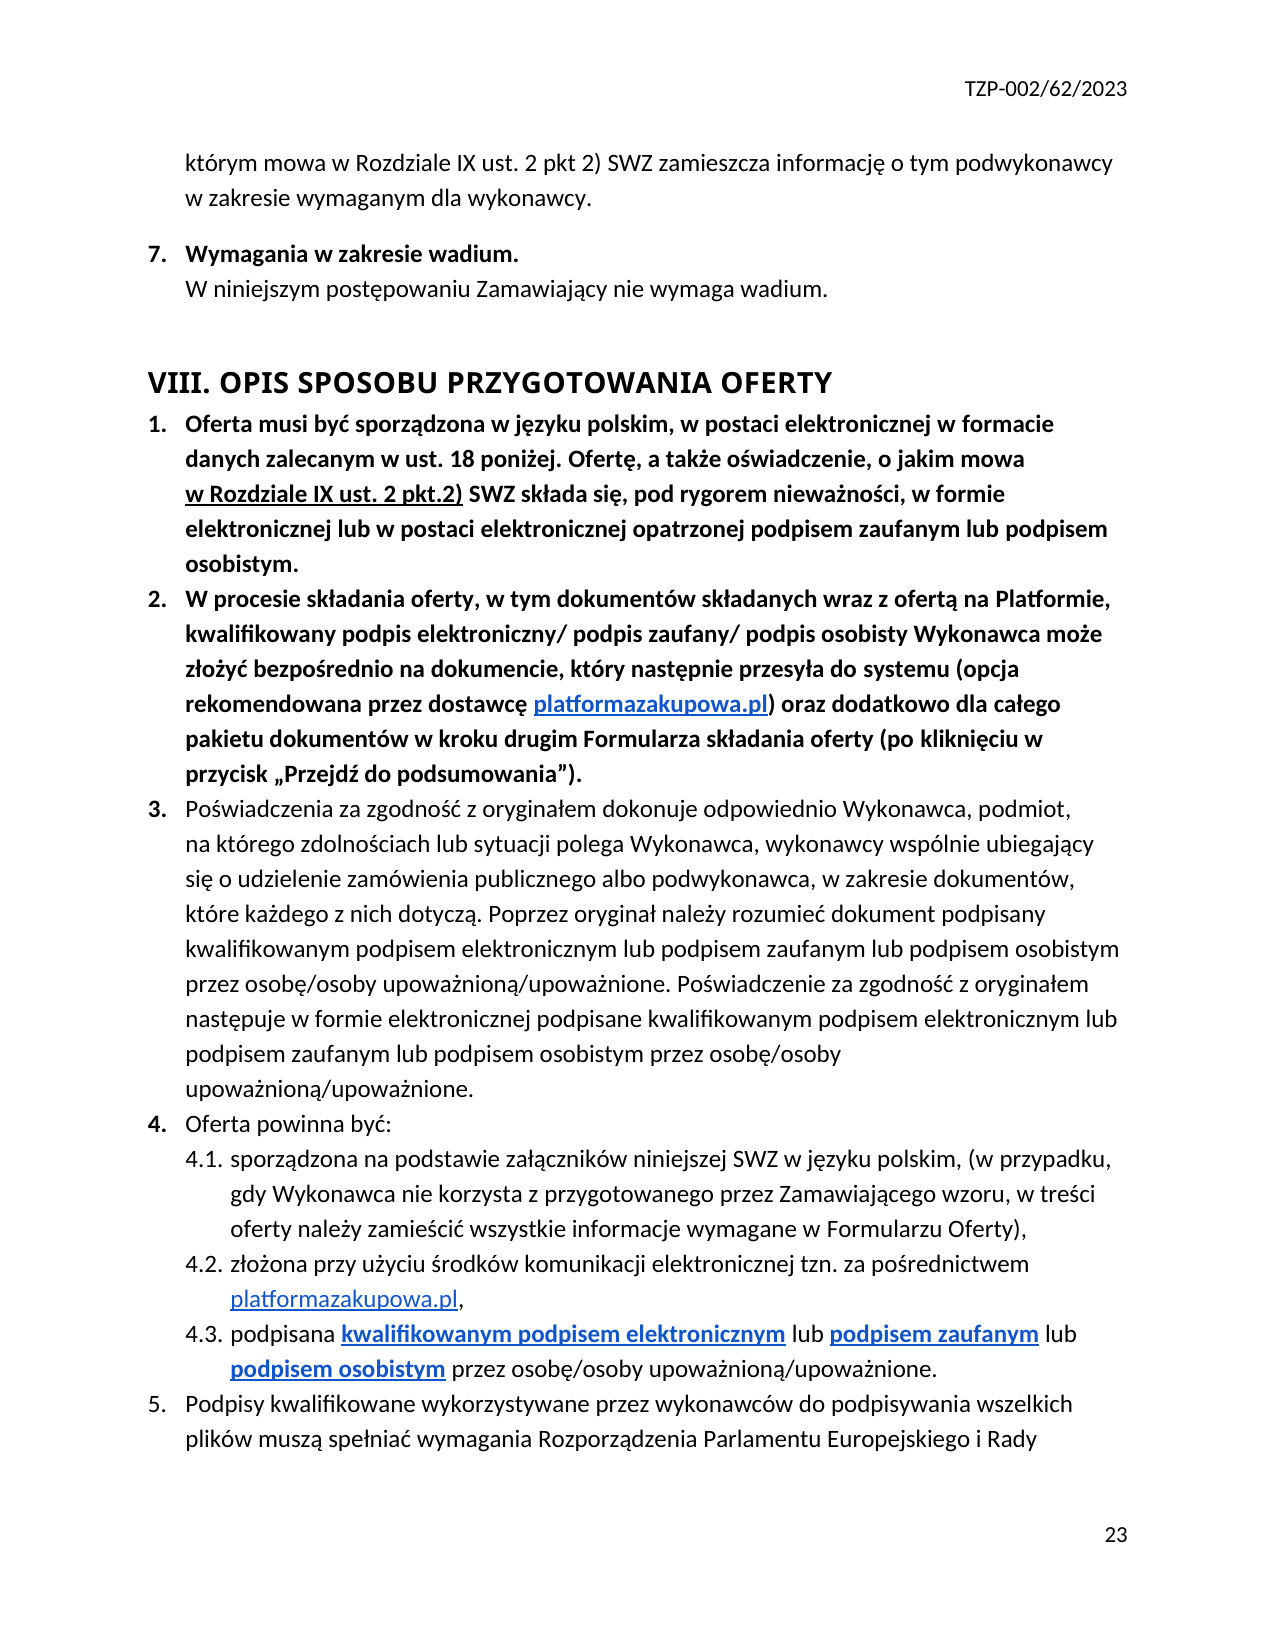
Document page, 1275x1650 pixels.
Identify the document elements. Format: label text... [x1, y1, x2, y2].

list sporządzona na podstawie załączników niniejszej SWZ w języku polskim, (w przypadku, gdy Wykonawca nie korzysta z przygotowanego przez Zamawiającego wzoru, w treści oferty należy zamieścić wszystkie informacje wymagane w Formularzu Oferty), [185, 1143, 1127, 1244]
list Oferta musi być sporządzona w języku polskim, w postaci elektronicznej w formacie danych zalecanym w ust. 18 poniżej. Ofertę, a także oświadczenie, o jakim mowa w Rozdziale IX ust. 2 pkt.2) SWZ składa się, pod rygorem nieważności, w formie elektronicznej lub w postaci elektronicznej opatrzonej podpisem zaufanym lub podpisem osobistym. [148, 408, 1127, 579]
list podpisana kwalifikowanym podpisem elektronicznym lub podpisem zaufanym lub podpisem osobistym przez osobę/osoby upoważnioną/upoważnione. [185, 1318, 1127, 1384]
list Wymagania w zakresie wadium. [148, 238, 1127, 269]
list W niniejszym postępowaniu Zamawiający nie wymaga wadium. [185, 273, 1127, 304]
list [148, 1388, 1127, 1454]
list W procesie składania oferty, w tym dokumentów składanych wraz z ofertą na Platformie, kwalifikowany podpis elektroniczny/ podpis zaufany/ podpis osobisty Wykonawca może złożyć bezpośrednio na dokumencie, który następnie przesyła do systemu (opcja rekomendowana przez dostawcę platformazakupowa.pl) oraz dodatkowo dla całego pakietu dokumentów w kroku drugim Formularza składania oferty (po kliknięciu w przycisk „Przejdź do podsumowania”). [148, 583, 1127, 789]
list Oferta powinna być: [148, 1108, 1127, 1139]
list złożona przy użyciu środków komunikacji elektronicznej tzn. za pośrednictwem platformazakupowa.pl, [185, 1248, 1127, 1314]
list Poświadczenia za zgodność z oryginałem dokonuje odpowiednio Wykonawca, podmiot, na którego zdolnościach lub sytuacji polega Wykonawca, wykonawcy wspólnie ubiegający się o udzielenie zamówienia publicznego albo podwykonawca, w zakresie dokumentów, które każdego z nich dotyczą. Poprzez oryginał należy rozumieć dokument podpisany kwalifikowanym podpisem elektronicznym lub podpisem zaufanym lub podpisem osobistym przez osobę/osoby upoważnioną/upoważnione. Poświadczenie za zgodność z oryginałem następuje w formie elektronicznej podpisane kwalifikowanym podpisem elektronicznym lub podpisem zaufanym lub podpisem osobistym przez osobę/osoby upoważnioną/upoważnione. [148, 793, 1127, 1104]
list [185, 148, 1127, 213]
subtitle VIII. Opis sposobu przygotowania oferty [148, 363, 1127, 402]
